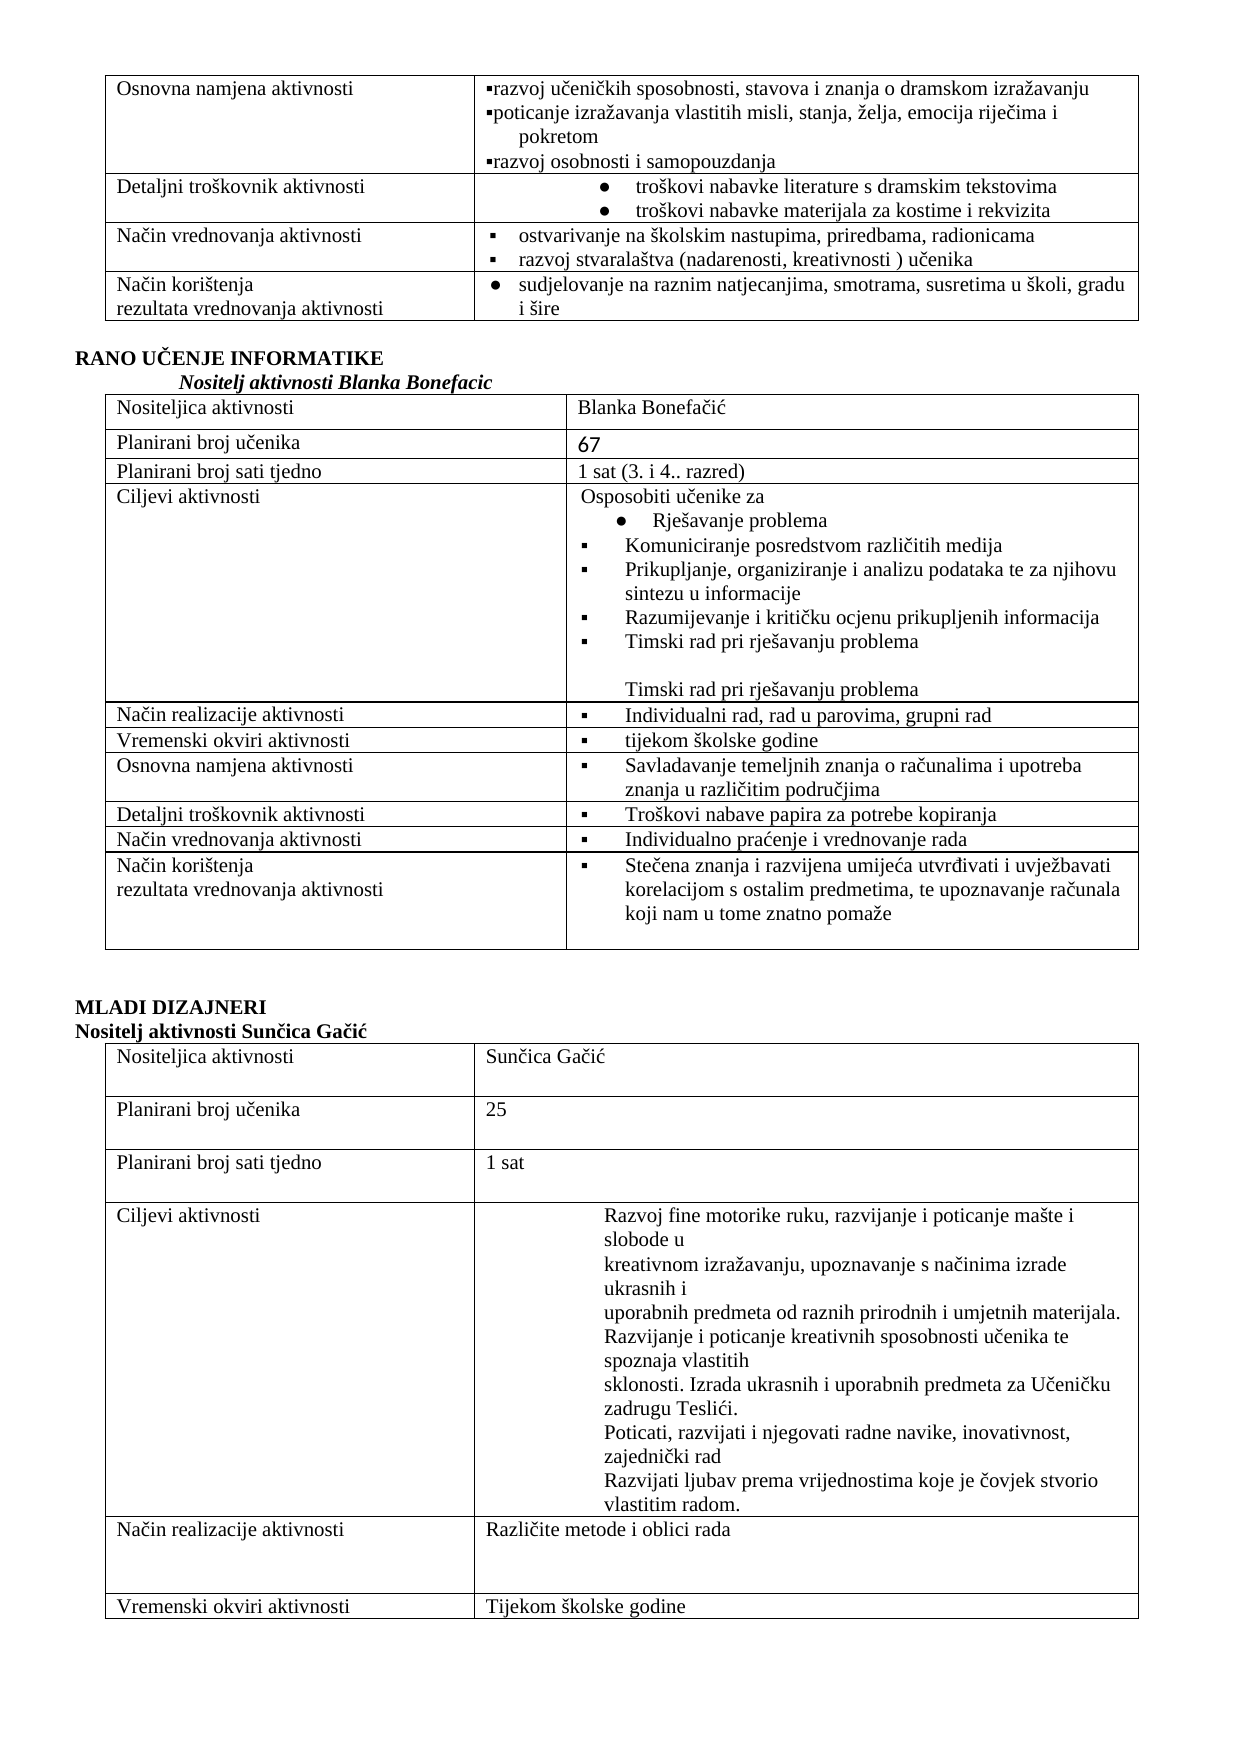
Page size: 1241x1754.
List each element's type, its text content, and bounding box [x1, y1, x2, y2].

table_header Nositeljica aktivnosti [106, 395, 566, 429]
table_cell Razvoj fine motorike ruku, razvijanje i poticanje mašte i slobode u kreativnom izražavanju, upoznavanje s načinima izrade ukrasnih i uporabnih predmeta od raznih prirodnih i umjetnih materijala. Razvijanje i poticanje kreativnih sposobnosti učenika te spoznaja vlastitih sklonosti. Izrada ukrasnih i uporabnih predmeta za Učeničku zadrugu Teslići. Poticati, razvijati i njegovati radne navike, inovativnost, zajednički rad Razvijati ljubav prema vrijednostima koje je čovjek stvorio vlastitim radom. [475, 1203, 1138, 1516]
table_cell sudjelovanje na raznim natjecanjima, smotrama, susretima u školi, gradu i šire [475, 272, 1138, 320]
text Nositelj aktivnosti Sunčica Gačić [75, 1019, 1165, 1043]
table_cell Način korištenja rezultata vrednovanja aktivnosti [106, 272, 474, 320]
table_cell ostvarivanje na školskim nastupima, priredbama, radionicama razvoj stvaralaštva (nadarenosti, kreativnosti ) učenika [475, 223, 1138, 271]
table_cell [106, 1594, 474, 1618]
table_cell troškovi nabavke literature s dramskim tekstovima troškovi nabavke materijala za kostime i rekvizita [475, 174, 1138, 222]
table_cell Individualni rad, rad u parovima, grupni rad [567, 703, 1138, 727]
table_cell Stečena znanja i razvijena umijeća utvrđivati i uvježbavati korelacijom s ostalim predmetima, te upoznavanje računala koji nam u tome znatno pomaže [567, 853, 1138, 949]
table_cell Savladavanje temeljnih znanja o računalima i upotreba znanja u različitim područjima [567, 753, 1138, 801]
table_header Blanka Bonefačić [567, 395, 1138, 429]
table_cell Način vrednovanja aktivnosti [106, 827, 566, 851]
table_cell Osnovna namjena aktivnosti [106, 76, 474, 173]
table_cell Ciljevi aktivnosti [106, 484, 566, 701]
table_cell Način vrednovanja aktivnosti [106, 223, 474, 271]
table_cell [475, 1594, 1138, 1618]
table_cell Način realizacije aktivnosti [106, 703, 566, 727]
table_cell Način korištenja rezultata vrednovanja aktivnosti [106, 853, 566, 949]
table_cell Osposobiti učenike za Rješavanje problema Komuniciranje posredstvom različitih medija Prikupljanje, organiziranje i analizu podataka te za njihovu sintezu u informacije Razumijevanje i kritičku ocjenu prikupljenih informacija Timski rad pri rješavanju problema Timski rad pri rješavanju problema [567, 484, 1138, 701]
table_cell Planirani broj učenika [106, 1097, 474, 1149]
table_header Nositeljica aktivnosti [106, 1044, 474, 1096]
text Nositelj aktivnosti Blanka Bonefacic [104, 369, 1165, 394]
table_cell 1 sat [475, 1150, 1138, 1202]
table_cell Individualno praćenje i vrednovanje rada [567, 827, 1138, 851]
table_cell Osnovna namjena aktivnosti [106, 753, 566, 801]
table_cell tijekom školske godine [567, 728, 1138, 752]
table_cell 25 [475, 1097, 1138, 1149]
table_cell Planirani broj učenika [106, 430, 566, 458]
table_cell 67 [567, 430, 1138, 458]
table_cell Detaljni troškovnik aktivnosti [106, 802, 566, 826]
table_cell Troškovi nabave papira za potrebe kopiranja [567, 802, 1138, 826]
table_cell Način realizacije aktivnosti [106, 1517, 474, 1593]
table_header Sunčica Gačić [475, 1044, 1138, 1096]
table_cell Ciljevi aktivnosti [106, 1203, 474, 1516]
table_cell Planirani broj sati tjedno [106, 1150, 474, 1202]
text RANO UČENJE INFORMATIKE [75, 346, 1165, 369]
text MLADI DIZAJNERI [75, 995, 1165, 1019]
table_cell Različite metode i oblici rada [475, 1517, 1138, 1593]
table_cell Planirani broj sati tjedno [106, 459, 566, 483]
table_cell Vremenski okviri aktivnosti [106, 728, 566, 752]
table_cell 1 sat (3. i 4.. razred) [567, 459, 1138, 483]
table_cell Detaljni troškovnik aktivnosti [106, 174, 474, 222]
table_cell razvoj učeničkih sposobnosti, stavova i znanja o dramskom izražavanju poticanje izražavanja vlastitih misli, stanja, želja, emocija riječima i pokretom razvoj osobnosti i samopouzdanja [475, 76, 1138, 173]
